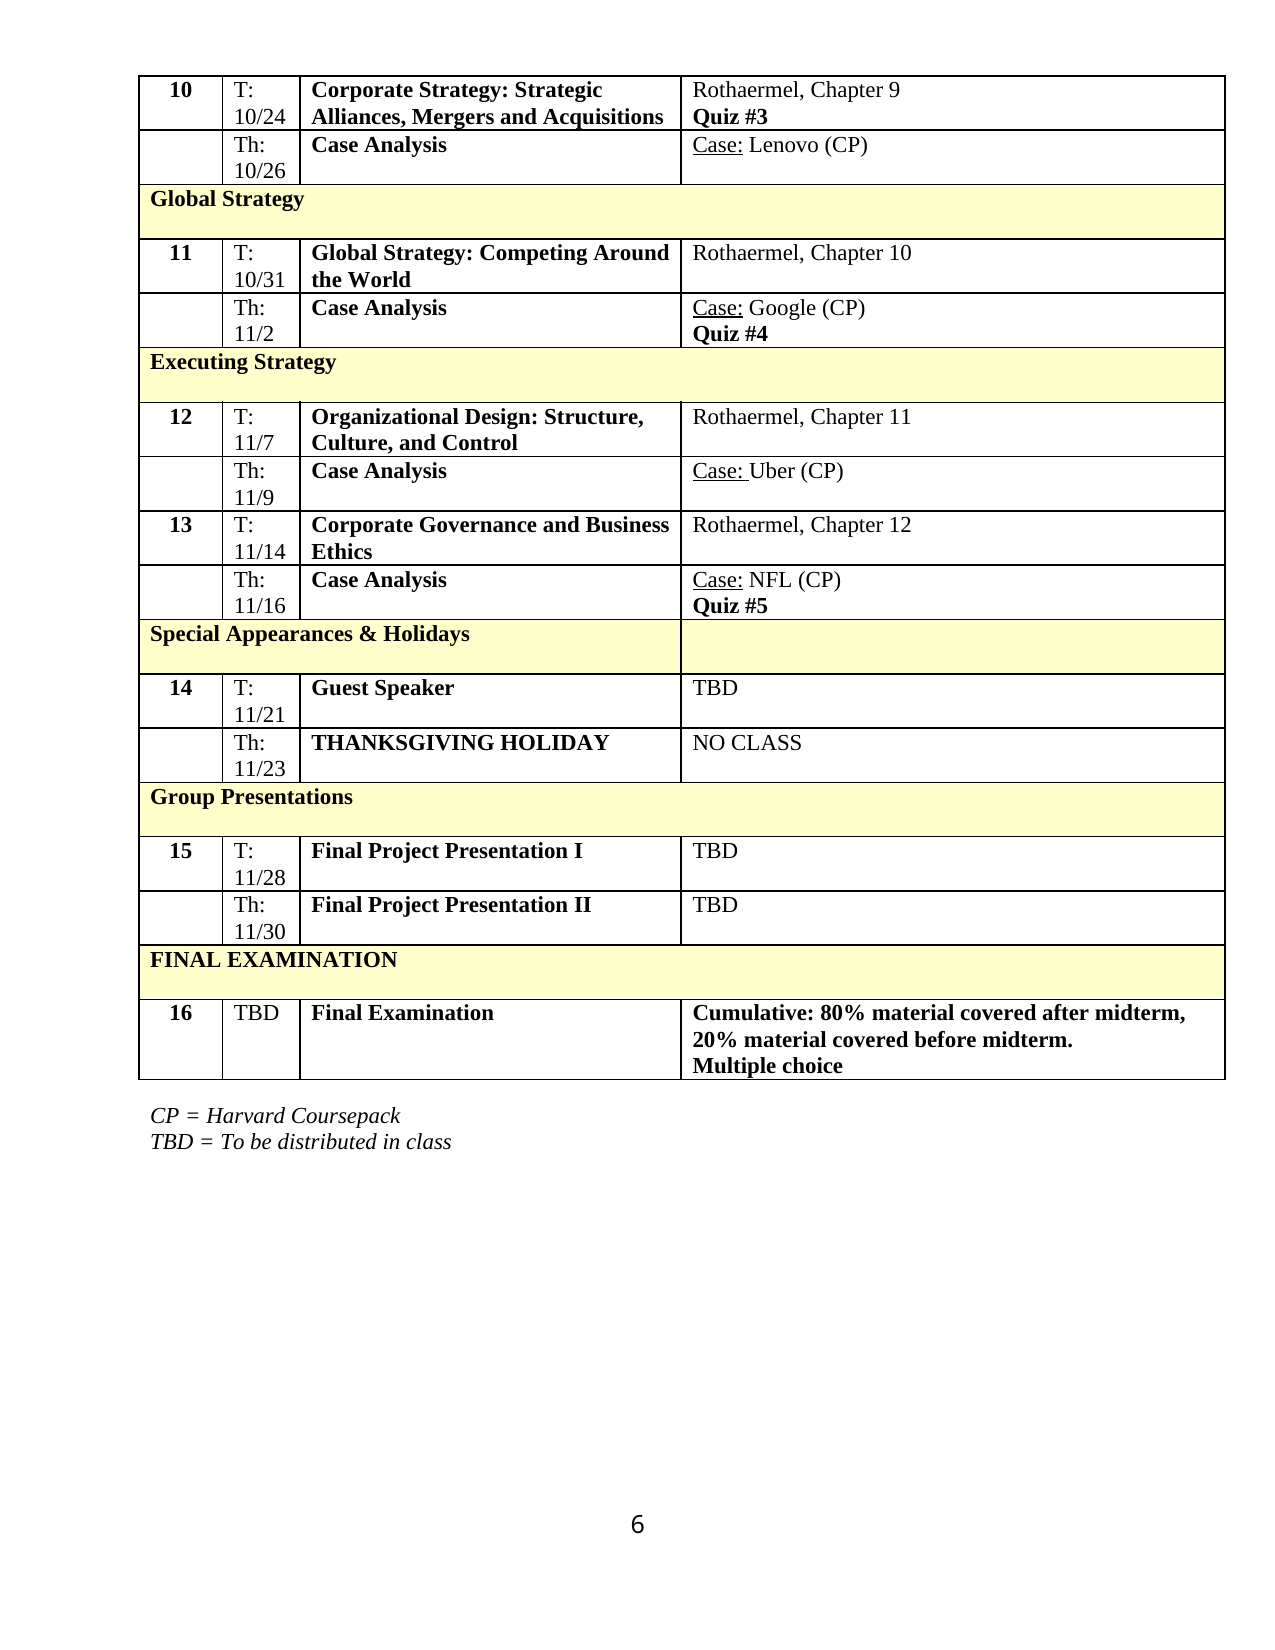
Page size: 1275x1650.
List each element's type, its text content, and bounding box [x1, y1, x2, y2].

table_cell TBD [682, 837, 1224, 890]
table_cell Case Analysis [301, 566, 680, 618]
table_cell 12 [140, 403, 222, 456]
table_cell Global Strategy: Competing Around the World [301, 240, 680, 292]
table_cell [140, 566, 222, 618]
table_cell Rothaermel, Chapter 11 [682, 403, 1224, 456]
table_cell [140, 457, 222, 510]
table_cell Final Examination [301, 1000, 680, 1078]
table_cell [140, 294, 222, 347]
table_cell TBD [682, 892, 1224, 944]
table_cell FINAL EXAMINATION [140, 946, 1224, 998]
table_cell Case Analysis [301, 457, 680, 510]
table_cell Rothaermel, Chapter 9 Quiz #3 [682, 77, 1224, 129]
table_cell [140, 892, 222, 944]
table_cell Group Presentations [140, 783, 1224, 836]
table_cell Case: Lenovo (CP) [682, 131, 1224, 183]
table_cell Th: 11/23 [223, 729, 299, 781]
table_cell Case: NFL (CP) Quiz #5 [682, 566, 1224, 618]
table_cell T: 11/7 [223, 403, 299, 456]
table_cell Case Analysis [301, 131, 680, 183]
text TBD = To be distributed in class [150, 1128, 1125, 1154]
table_cell Th: 11/16 [223, 566, 299, 618]
table_cell 14 [140, 675, 222, 727]
table_cell 10 [140, 77, 222, 129]
table_cell [140, 729, 222, 781]
table_cell Final Project Presentation I [301, 837, 680, 890]
table_cell Rothaermel, Chapter 10 [682, 240, 1224, 292]
table_cell TBD [223, 1000, 299, 1078]
text CP = Harvard Coursepack [150, 1102, 1125, 1128]
table_cell Corporate Governance and Business Ethics [301, 512, 680, 564]
table_cell Case: Google (CP) Quiz #4 [682, 294, 1224, 347]
table_cell T: 11/14 [223, 512, 299, 564]
table_cell Case: Uber (CP) [682, 457, 1224, 510]
table_cell Rothaermel, Chapter 12 [682, 512, 1224, 564]
table_cell Th: 11/2 [223, 294, 299, 347]
table_cell THANKSGIVING HOLIDAY [301, 729, 680, 781]
table_cell Th: 10/26 [223, 131, 299, 183]
table_cell Organizational Design: Structure, Culture, and Control [301, 403, 680, 456]
table_cell Th: 11/9 [223, 457, 299, 510]
table_cell Cumulative: 80% material covered after midterm, 20% material covered before midterm. Multiple choice [682, 1000, 1224, 1078]
table_cell NO CLASS [682, 729, 1224, 781]
table_cell Th: 11/30 [223, 892, 299, 944]
table_cell 11 [140, 240, 222, 292]
table_cell T: 10/31 [223, 240, 299, 292]
table_cell Special Appearances & Holidays [140, 620, 680, 673]
table_cell [682, 620, 1224, 673]
table_cell TBD [682, 675, 1224, 727]
table_cell T: 11/21 [223, 675, 299, 727]
table_cell Case Analysis [301, 294, 680, 347]
table_cell 15 [140, 837, 222, 890]
table_cell T: 11/28 [223, 837, 299, 890]
table_cell 13 [140, 512, 222, 564]
table_cell Executing Strategy [140, 348, 1224, 401]
table_cell Final Project Presentation II [301, 892, 680, 944]
table_cell Global Strategy [140, 185, 1224, 238]
table_cell T: 10/24 [223, 77, 299, 129]
table_cell Corporate Strategy: Strategic Alliances, Mergers and Acquisitions [301, 77, 680, 129]
table_cell [140, 131, 222, 183]
table_cell 16 [140, 1000, 222, 1078]
table_cell Guest Speaker [301, 675, 680, 727]
